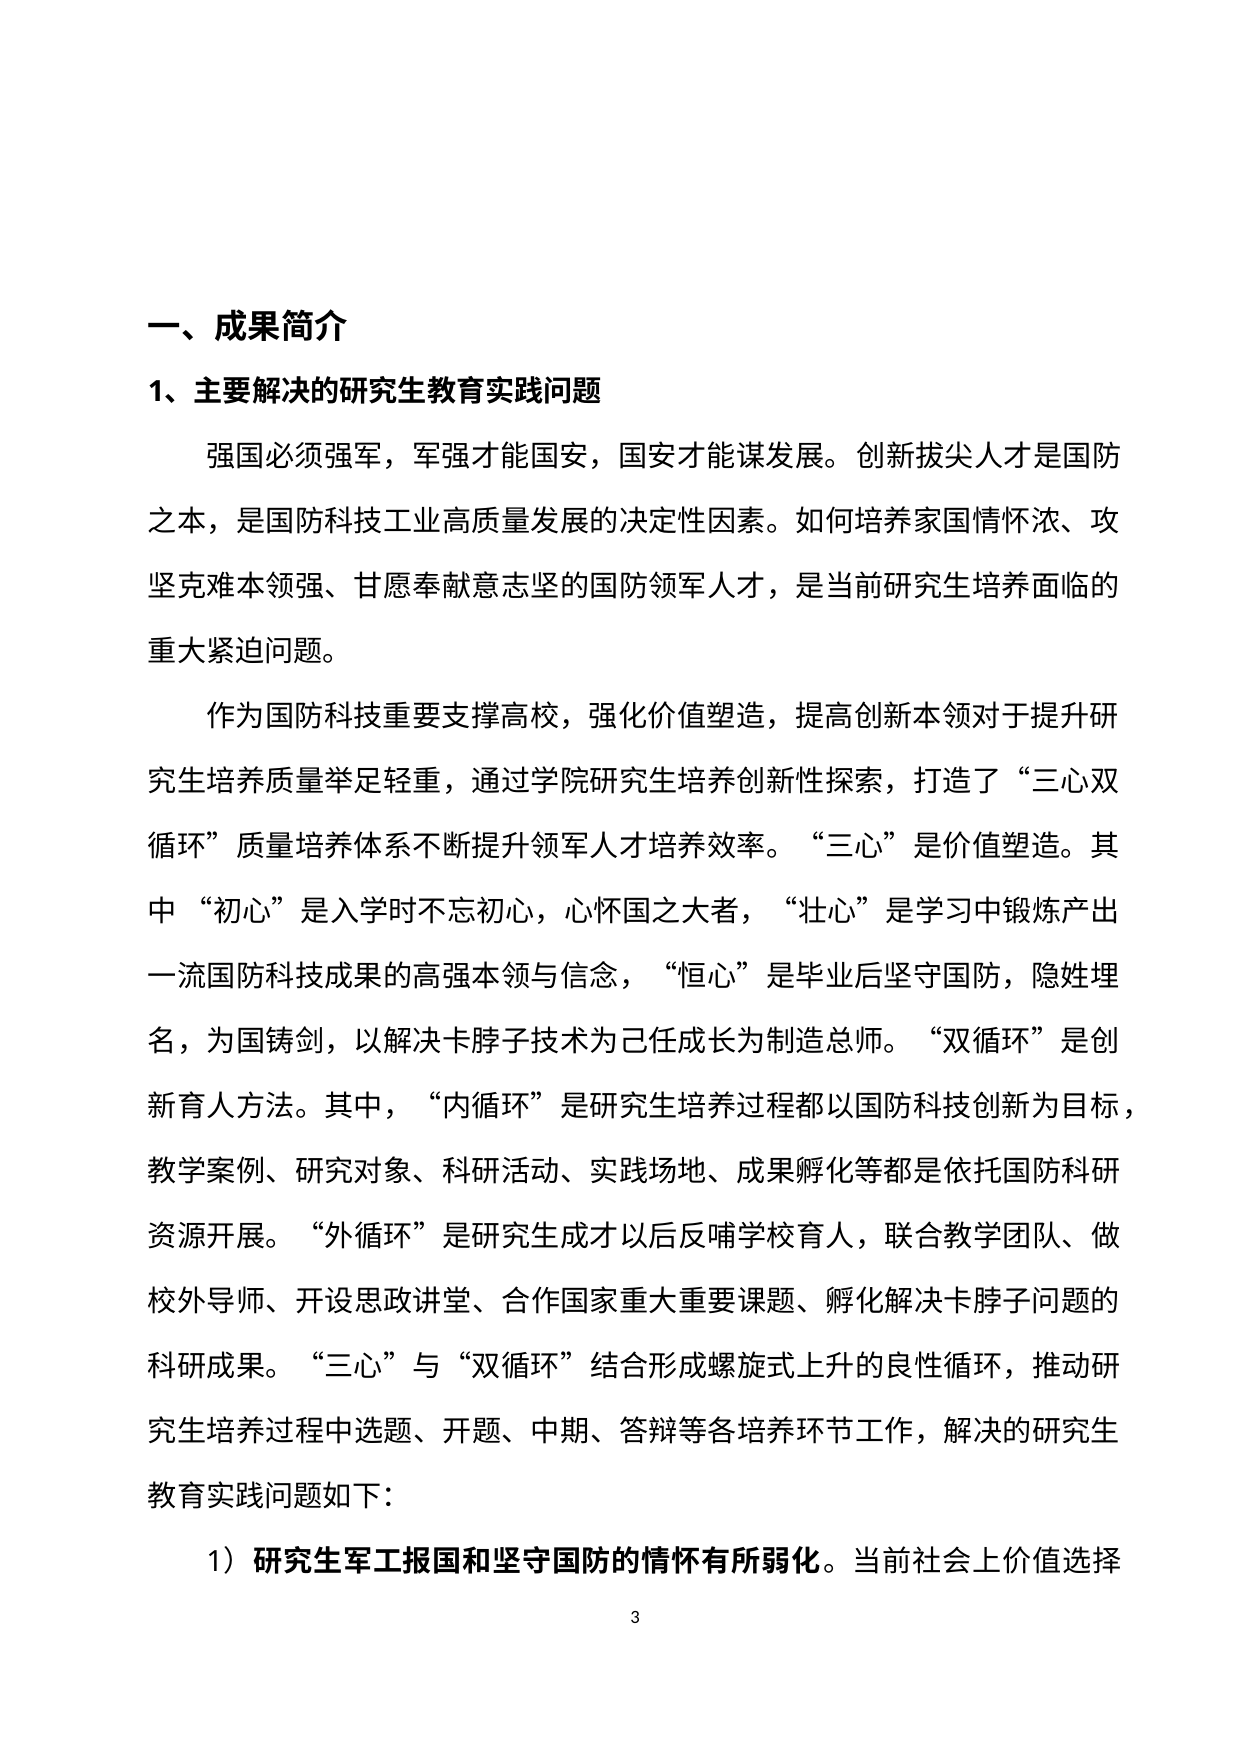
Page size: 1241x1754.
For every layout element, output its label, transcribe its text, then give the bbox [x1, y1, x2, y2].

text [148, 1526, 1122, 1591]
text 1、主要解决的研究生教育实践问题 [148, 356, 1122, 421]
text 强国必须强军，军强才能国安，国安才能谋发展。创新拔尖人才是国防之本，是国防科技工业高质量发展的决定性因素。如何培养家国情怀浓、攻坚克难本领强、甘愿奉献意志坚的国防领军人才，是当前研究生培养面临的重大紧迫问题。 [148, 421, 1122, 681]
text 一、成果简介 [148, 291, 1122, 356]
text 作为国防科技重要支撑高校，强化价值塑造，提高创新本领对于提升研究生培养质量举足轻重，通过学院研究生培养创新性探索，打造了“三心双循环”质量培养体系不断提升领军人才培养效率。“三心”是价值塑造。其中 “初心”是入学时不忘初心，心怀国之大者，“壮心”是学习中锻炼产出一流国防科技成果的高强本领与信念，“恒心”是毕业后坚守国防，隐姓埋名，为国铸剑，以解决卡脖子技术为己任成长为制造总师。“双循环”是创新育人方法。其中，“内循环”是研究生培养过程都以国防科技创新为目标，教学案例、研究对象、科研活动、实践场地、成果孵化等都是依托国防科研资源开展。“外循环”是研究生成才以后反哺学校育人，联合教学团队、做校外导师、开设思政讲堂、合作国家重大重要课题、孵化解决卡脖子问题的科研成果。“三心”与“双循环”结合形成螺旋式上升的良性循环，推动研究生培养过程中选题、开题、中期、答辩等各培养环节工作，解决的研究生教育实践问题如下： [148, 681, 1122, 1526]
